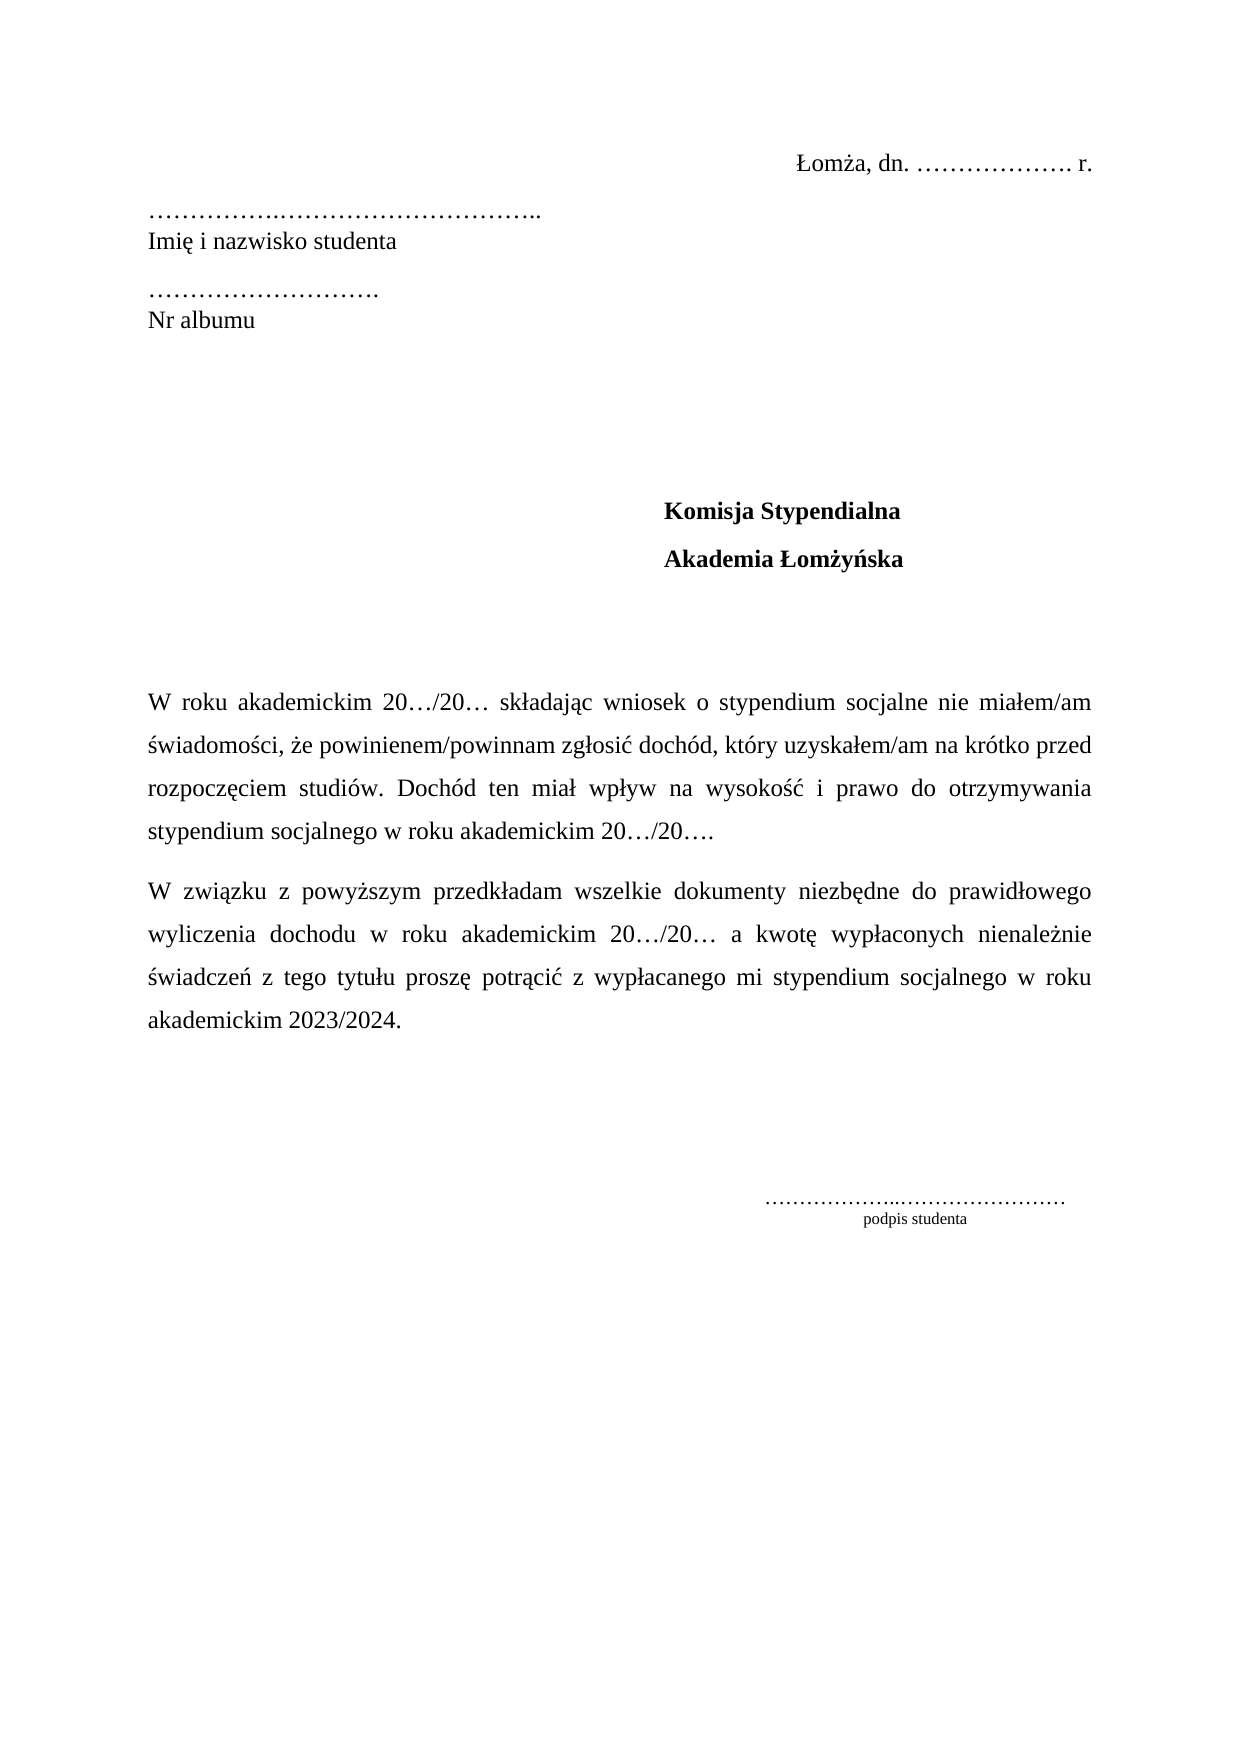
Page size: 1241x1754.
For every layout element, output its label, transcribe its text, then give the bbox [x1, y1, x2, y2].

text …………….………………………….. Imię i nazwisko studenta [148, 195, 1093, 255]
text W związku z powyższym przedkładam wszelkie dokumenty niezbędne do prawidłowego wyliczenia dochodu w roku akademickim 20…/20… a kwotę wypłaconych nienależnie świadczeń z tego tytułu proszę potrącić z wypłacanego mi stypendium socjalnego w roku akademickim 2023/2024. [148, 876, 1093, 1034]
text Łomża, dn. ………………. r. [148, 148, 1093, 176]
text ………………..…………………… podpis studenta [738, 1185, 1093, 1228]
text W roku akademickim 20…/20… składając wniosek o stypendium socjalne nie miałem/am świadomości, że powinienem/powinnam zgłosić dochód, który uzyskałem/am na krótko przed rozpoczęciem studiów. Dochód ten miał wpływ na wysokość i prawo do otrzymywania stypendium socjalnego w roku akademickim 20…/20…. [148, 687, 1093, 845]
text Akademia Łomżyńska [664, 544, 1093, 572]
text ………………………. Nr albumu [148, 274, 1093, 334]
text Komisja Stypendialna [664, 496, 1093, 525]
